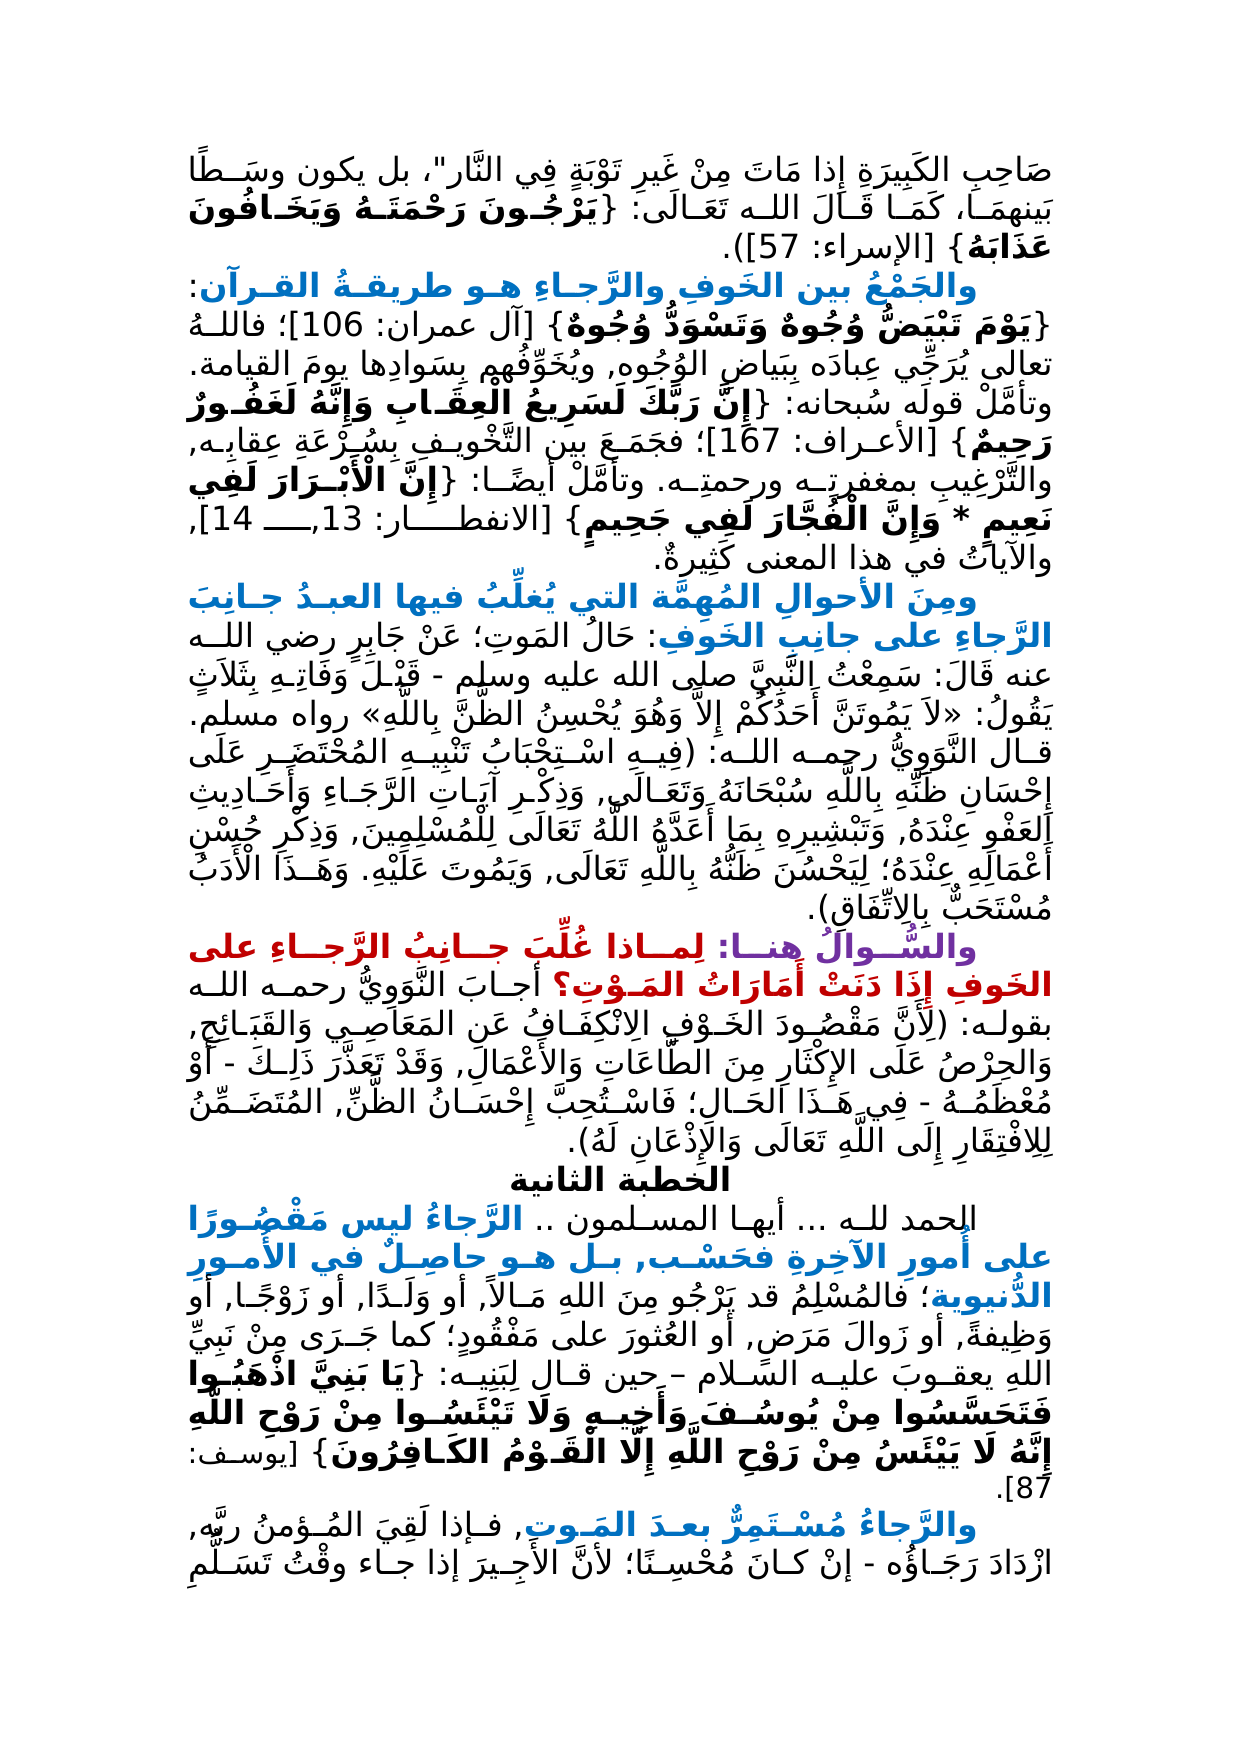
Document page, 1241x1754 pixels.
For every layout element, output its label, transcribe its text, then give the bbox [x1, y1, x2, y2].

text والسُّوالُ هنا: لِماذا غُلِّبَ جانِبُ الرَّجاءِ على الخَوفِ إِذَا دَنَتْ أَمَارَاتُ المَوْتِ؟ أجابَ النَّوَوِيُّ رحمه الله بقوله: (لِأَنَّ مَقْصُودَ الخَوْفِ الِانْكِفَافُ عَنِ المَعَاصِي وَالقَبَائِحِ, وَالحِرْصُ عَلَى الإِكْثَارِ مِنَ الطَّاعَاتِ وَالأَعْمَالِ, وَقَدْ تَعَذَّرَ ذَلِكَ - أَوْ مُعْظَمُهُ - فِي هَذَا الحَالِ؛ فَاسْتُحِبَّ إِحْسَانُ الظَّنِّ, المُتَضَمِّنُ لِلِافْتِقَارِ إِلَى اللَّهِ تَعَالَى وَالإِذْعَانِ لَهُ). [187, 927, 1053, 1160]
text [187, 1505, 1053, 1583]
text الحمد لله ... أيها المسلمون .. الرَّجاءُ ليس مَقْصُورًا على أُمورِ الآخِرةِ فحَسْب, بل هو حاصِلٌ في الأُمورِ الدُّنيوية؛ فالمُسْلِمُ قد يَرْجُو مِنَ اللهِ مَالاً, أو وَلَدًا, أو زَوْجًا, أو وَظِيفةً, أو زَوالَ مَرَضٍ, أو العُثورَ على مَفْقُودٍ؛ كما جَرَى مِنْ نَبِيِّ اللهِ يعقوبَ عليه السلام – حين قال لِبَنِيه: {يَا بَنِيَّ اذْهَبُوا فَتَحَسَّسُوا مِنْ يُوسُفَ وَأَخِيهِ وَلَا تَيْئَسُوا مِنْ رَوْحِ اللَّهِ إِنَّهُ لَا يَيْئَسُ مِنْ رَوْحِ اللَّهِ إِلَّا الْقَوْمُ الكَافِرُونَ} [يوسف: 87]. [187, 1199, 1053, 1505]
text ومِنَ الأحوالِ المُهِمَّة التي يُغلِّبُ فيها العبدُ جانِبَ الرَّجاءِ على جانِبِ الخَوفِ: حَالُ المَوتِ؛ عَنْ جَابِرٍ رضي الله عنه قَالَ: سَمِعْتُ النَّبِيَّ صلى الله عليه وسلم - قَبْلَ وَفَاتِهِ بِثَلاَثٍ يَقُولُ: «لاَ يَمُوتَنَّ أَحَدُكُمْ إِلاَّ وَهُوَ يُحْسِنُ الظَّنَّ بِاللَّهِ» رواه مسلم. قال النَّوَوِيُّ رحمه الله: (فِيهِ اسْتِحْبَابُ تَنْبِيهِ المُحْتَضَرِ عَلَى إِحْسَانِ ظَنِّهِ بِاللَّهِ سُبْحَانَهُ وَتَعَالَى, وَذِكْرِ آيَاتِ الرَّجَاءِ وَأَحَادِيثِ العَفْوِ عِنْدَهُ, وَتَبْشِيرِهِ بِمَا أَعَدَّهُ اللَّهُ تَعَالَى لِلْمُسْلِمِينَ, وَذِكْرِ حُسْنِ أَعْمَالِهِ عِنْدَهُ؛ لِيَحْسُنَ ظَنُّهُ بِاللَّهِ تَعَالَى, وَيَمُوتَ عَلَيْهِ. وَهَذَا الْأَدَبُ مُسْتَحَبٌّ بِالِاتِّفَاقِ). [187, 577, 1053, 927]
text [187, 150, 1053, 267]
text الخطبة الثانية [187, 1160, 1053, 1199]
text والجَمْعُ بين الخَوفِ والرَّجاءِ هو طريقةُ القرآن: {يَوْمَ تَبْيَضُّ وُجُوهٌ وَتَسْوَدُّ وُجُوهٌ} [آل عمران: 106]؛ فاللهُ تعالى يُرَجِّي عِبادَه بِبَياضِ الوُجُوه, ويُخَوِّفُهم بِسَوادِها يومَ القيامة. وتأمَّلْ قولَه سُبحانه: {إِنَّ رَبَّكَ لَسَرِيعُ الْعِقَابِ وَإِنَّهُ لَغَفُورٌ رَحِيمٌ} [الأعراف: 167]؛ فجَمَعَ بين التَّخْويفِ بِسُرْعَةِ عِقابِه, والتَّرْغِيبِ بمغفرتِه ورحمتِه. وتأمَّلْ أيضًا: {إِنَّ الْأَبْرَارَ لَفِي نَعِيمٍ * وَإِنَّ الْفُجَّارَ لَفِي جَحِيمٍ} [الانفطار: 13, 14], والآياتُ في هذا المعنى كَثِيرةٌ. [187, 267, 1053, 577]
